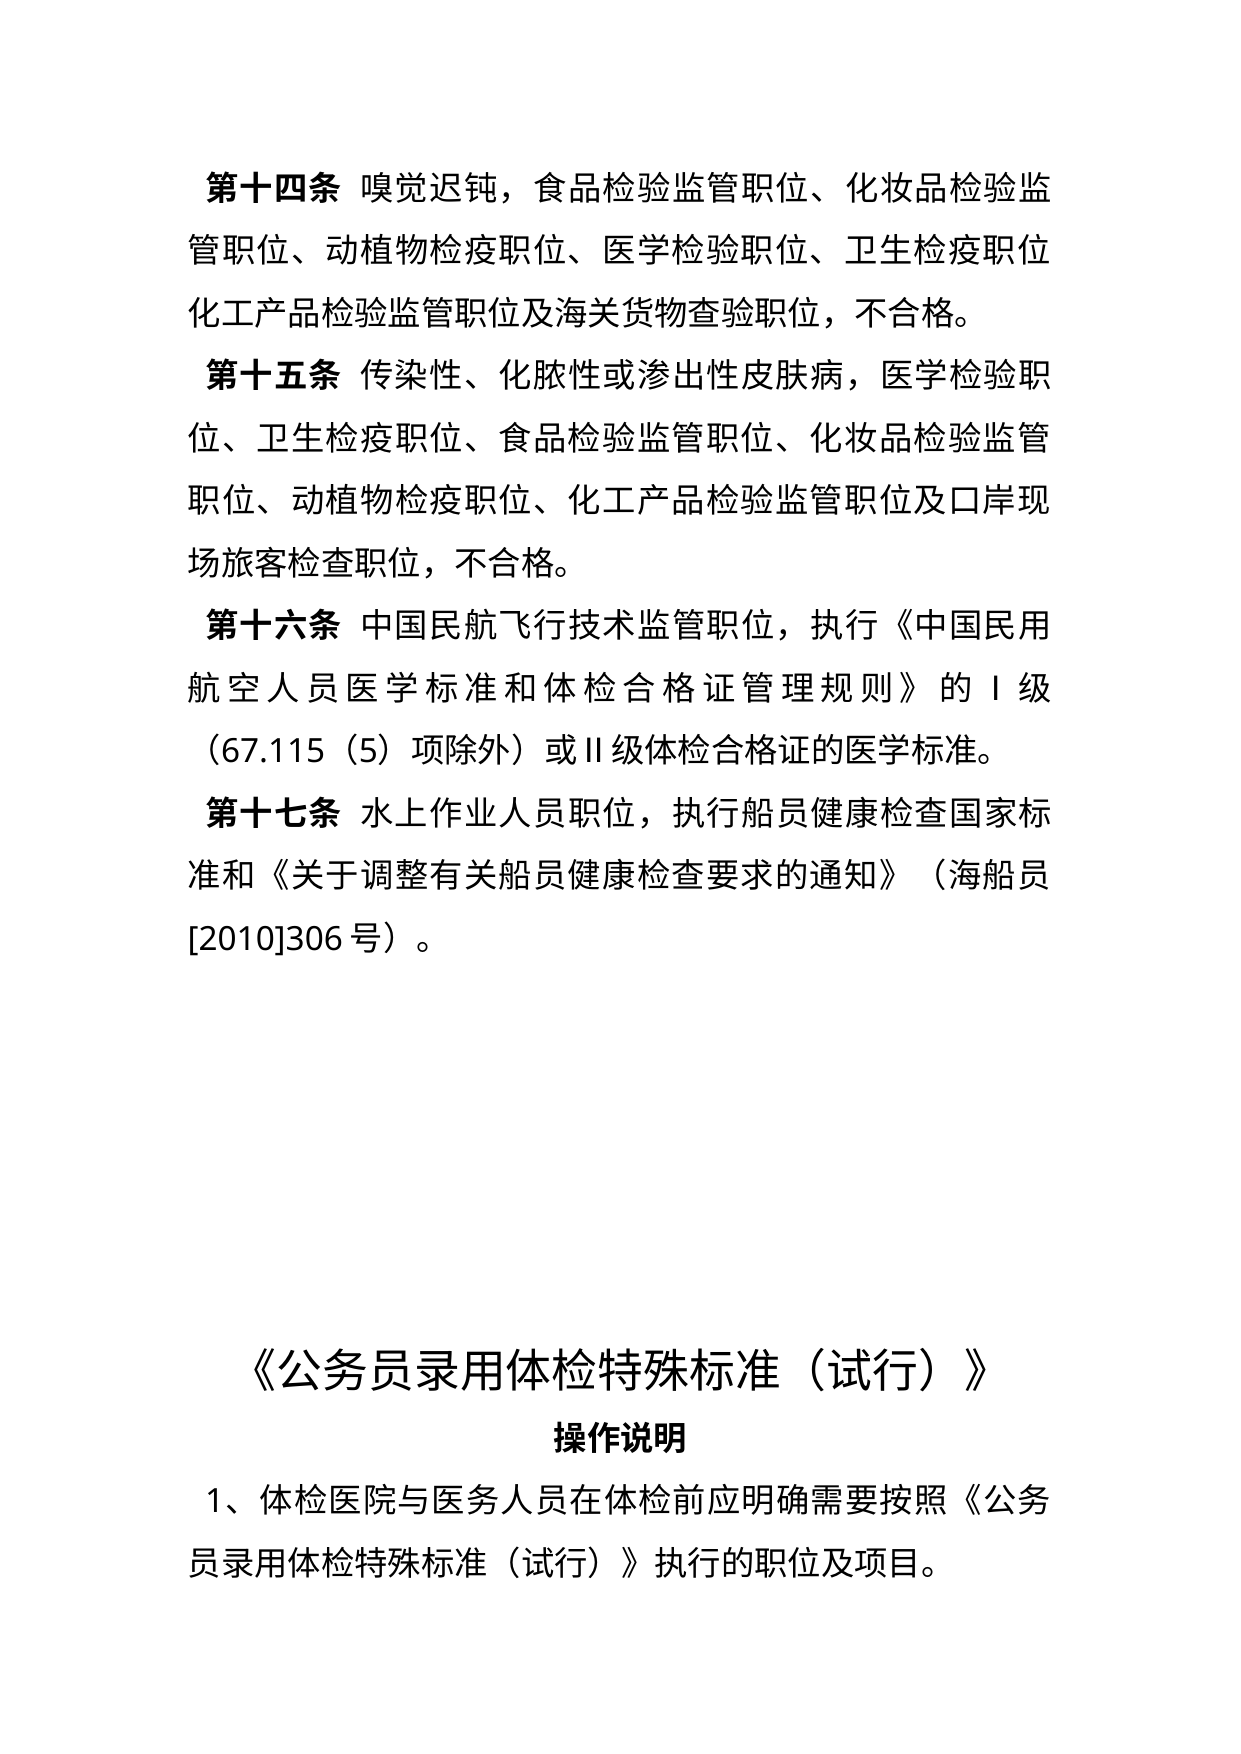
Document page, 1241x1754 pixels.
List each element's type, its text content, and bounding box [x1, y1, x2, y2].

text 操作说明 [187, 1400, 1053, 1462]
text 第十七条 水上作业人员职位，执行船员健康检查国家标准和《关于调整有关船员健康检查要求的通知》（海船员[2010]306号）。 [187, 775, 1053, 962]
text 《公务员录用体检特殊标准（试行）》 [187, 1337, 1053, 1400]
text 第十六条 中国民航飞行技术监管职位，执行《中国民用航空人员医学标准和体检合格证管理规则》的Ⅰ级（67.115（5）项除外）或Ⅱ级体检合格证的医学标准。 [187, 587, 1053, 775]
text 1、体检医院与医务人员在体检前应明确需要按照《公务员录用体检特殊标准（试行）》执行的职位及项目。 [187, 1462, 1053, 1587]
text 第十四条 嗅觉迟钝，食品检验监管职位、化妆品检验监管职位、动植物检疫职位、医学检验职位、卫生检疫职位、化工产品检验监管职位及海关货物查验职位，不合格。 [187, 150, 1053, 337]
text 第十五条 传染性、化脓性或渗出性皮肤病，医学检验职位、卫生检疫职位、食品检验监管职位、化妆品检验监管职位、动植物检疫职位、化工产品检验监管职位及口岸现场旅客检查职位，不合格。 [187, 337, 1053, 587]
